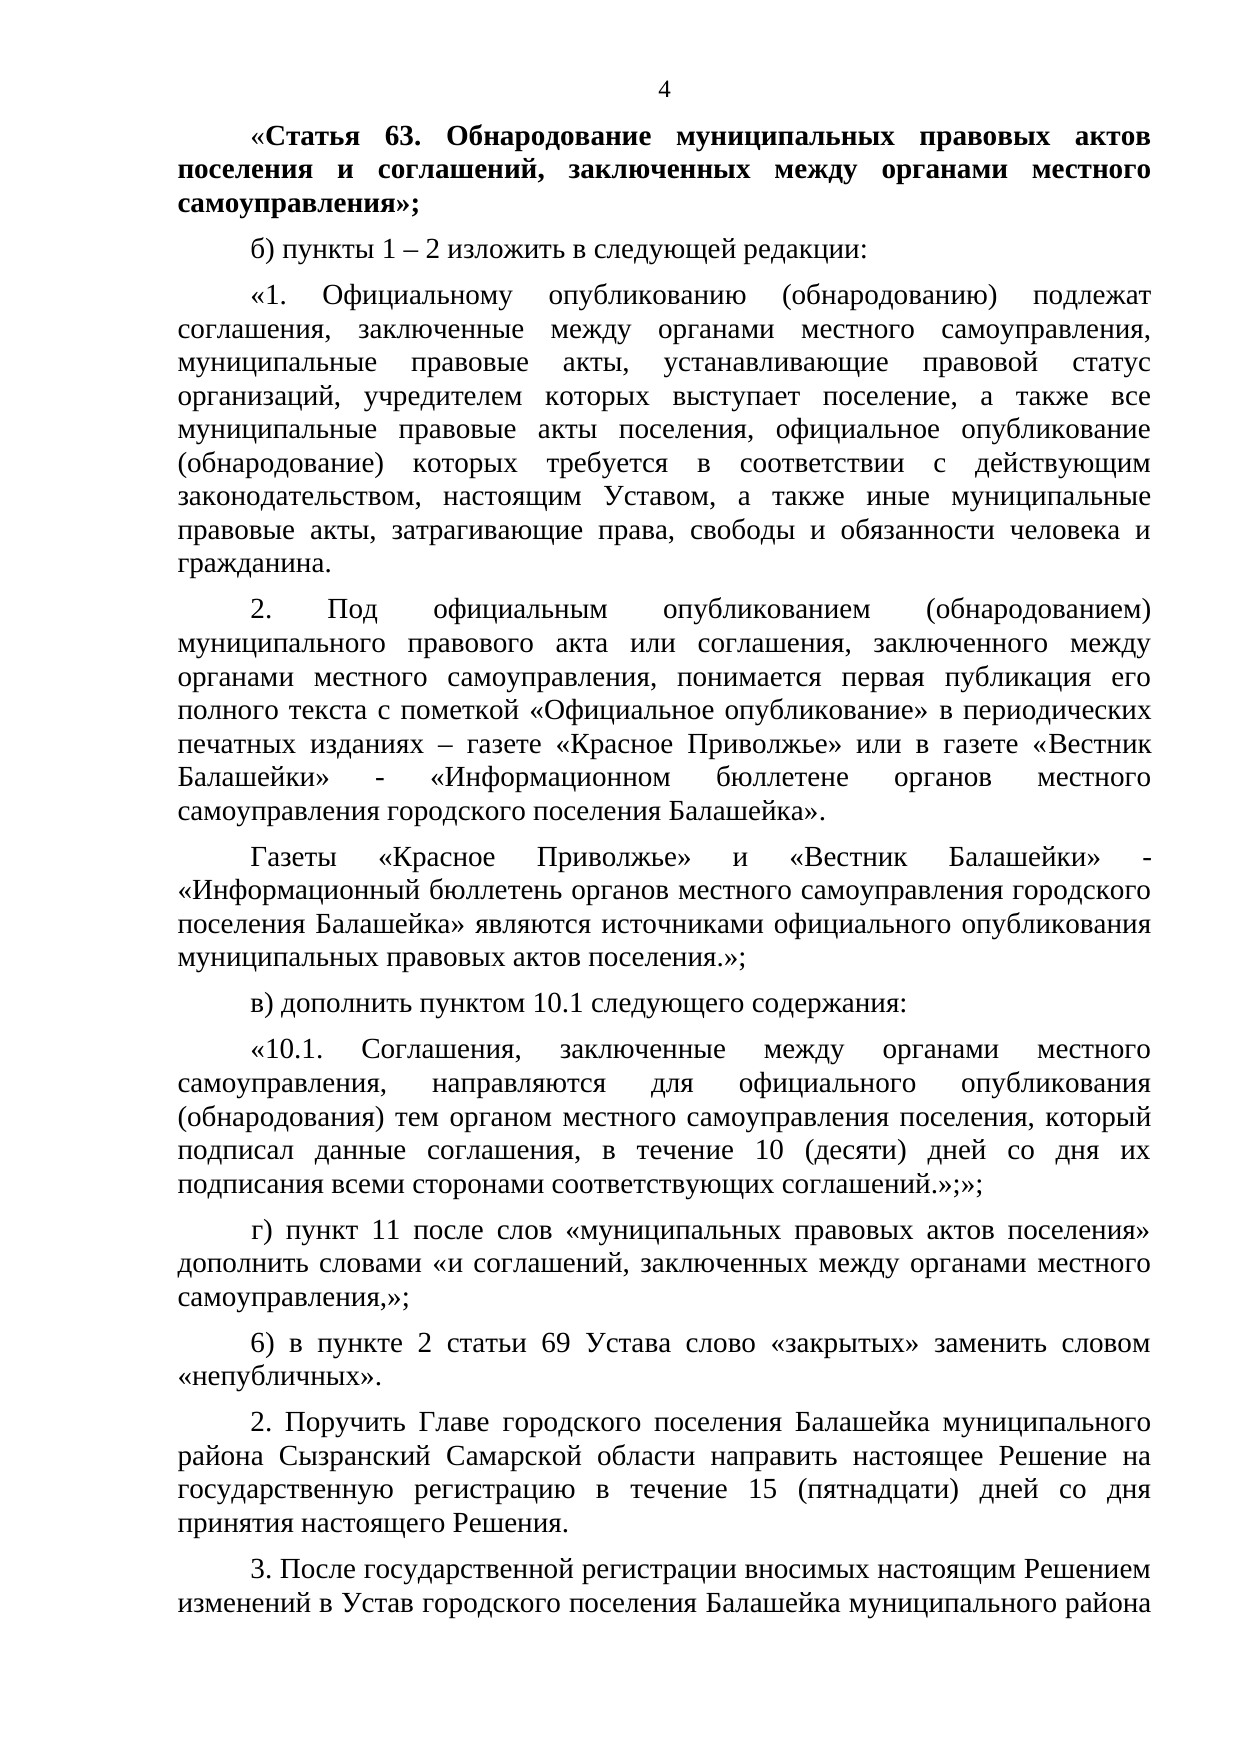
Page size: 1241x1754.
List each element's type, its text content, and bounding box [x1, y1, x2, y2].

text Газеты «Красное Приволжье» и «Вестник Балашейки» - «Информационный бюллетень органов местного самоуправления городского поселения Балашейка» являются источниками официального опубликования муниципальных правовых актов поселения.»; [177, 839, 1152, 973]
text «10.1. Соглашения, заключенные между органами местного самоуправления, направляются для официального опубликования (обнародования) тем органом местного самоуправления поселения, который подписал данные соглашения, в течение 10 (десяти) дней со дня их подписания всеми сторонами соответствующих соглашений.»;»; [177, 1032, 1152, 1199]
text «Статья 63. Обнародование муниципальных правовых актов поселения и соглашений, заключенных между органами местного самоуправления»; [177, 118, 1152, 219]
text «1. Официальному опубликованию (обнародованию) подлежат соглашения, заключенные между органами местного самоуправления, муниципальные правовые акты, устанавливающие правовой статус организаций, учредителем которых выступает поселение, а также все муниципальные правовые акты поселения, официальное опубликование (обнародование) которых требуется в соответствии с действующим законодательством, настоящим Уставом, а также иные муниципальные правовые акты, затрагивающие права, свободы и обязанности человека и гражданина. [177, 277, 1152, 579]
text в) дополнить пунктом 10.1 следующего содержания: [177, 986, 1152, 1019]
text 2. Под официальным опубликованием (обнародованием) муниципального правового акта или соглашения, заключенного между органами местного самоуправления, понимается первая публикация его полного текста с пометкой «Официальное опубликование» в периодических печатных изданиях – газете «Красное Приволжье» или в газете «Вестник Балашейки» - «Информационном бюллетене органов местного самоуправления городского поселения Балашейка». [177, 592, 1152, 826]
text б) пункты 1 – 2 изложить в следующей редакции: [177, 231, 1152, 265]
text 2. Поручить Главе городского поселения Балашейка муниципального района Сызранский Самарской области направить настоящее Решение на государственную регистрацию в течение 15 (пятнадцати) дней со дня принятия настоящего Решения. [177, 1404, 1152, 1539]
text 6) в пункте 2 статьи 69 Устава слово «закрытых» заменить словом «непубличных». [177, 1325, 1152, 1392]
text г) пункт 11 после слов «муниципальных правовых актов поселения» дополнить словами «и соглашений, заключенных между органами местного самоуправления,»; [177, 1212, 1152, 1312]
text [177, 1551, 1152, 1618]
